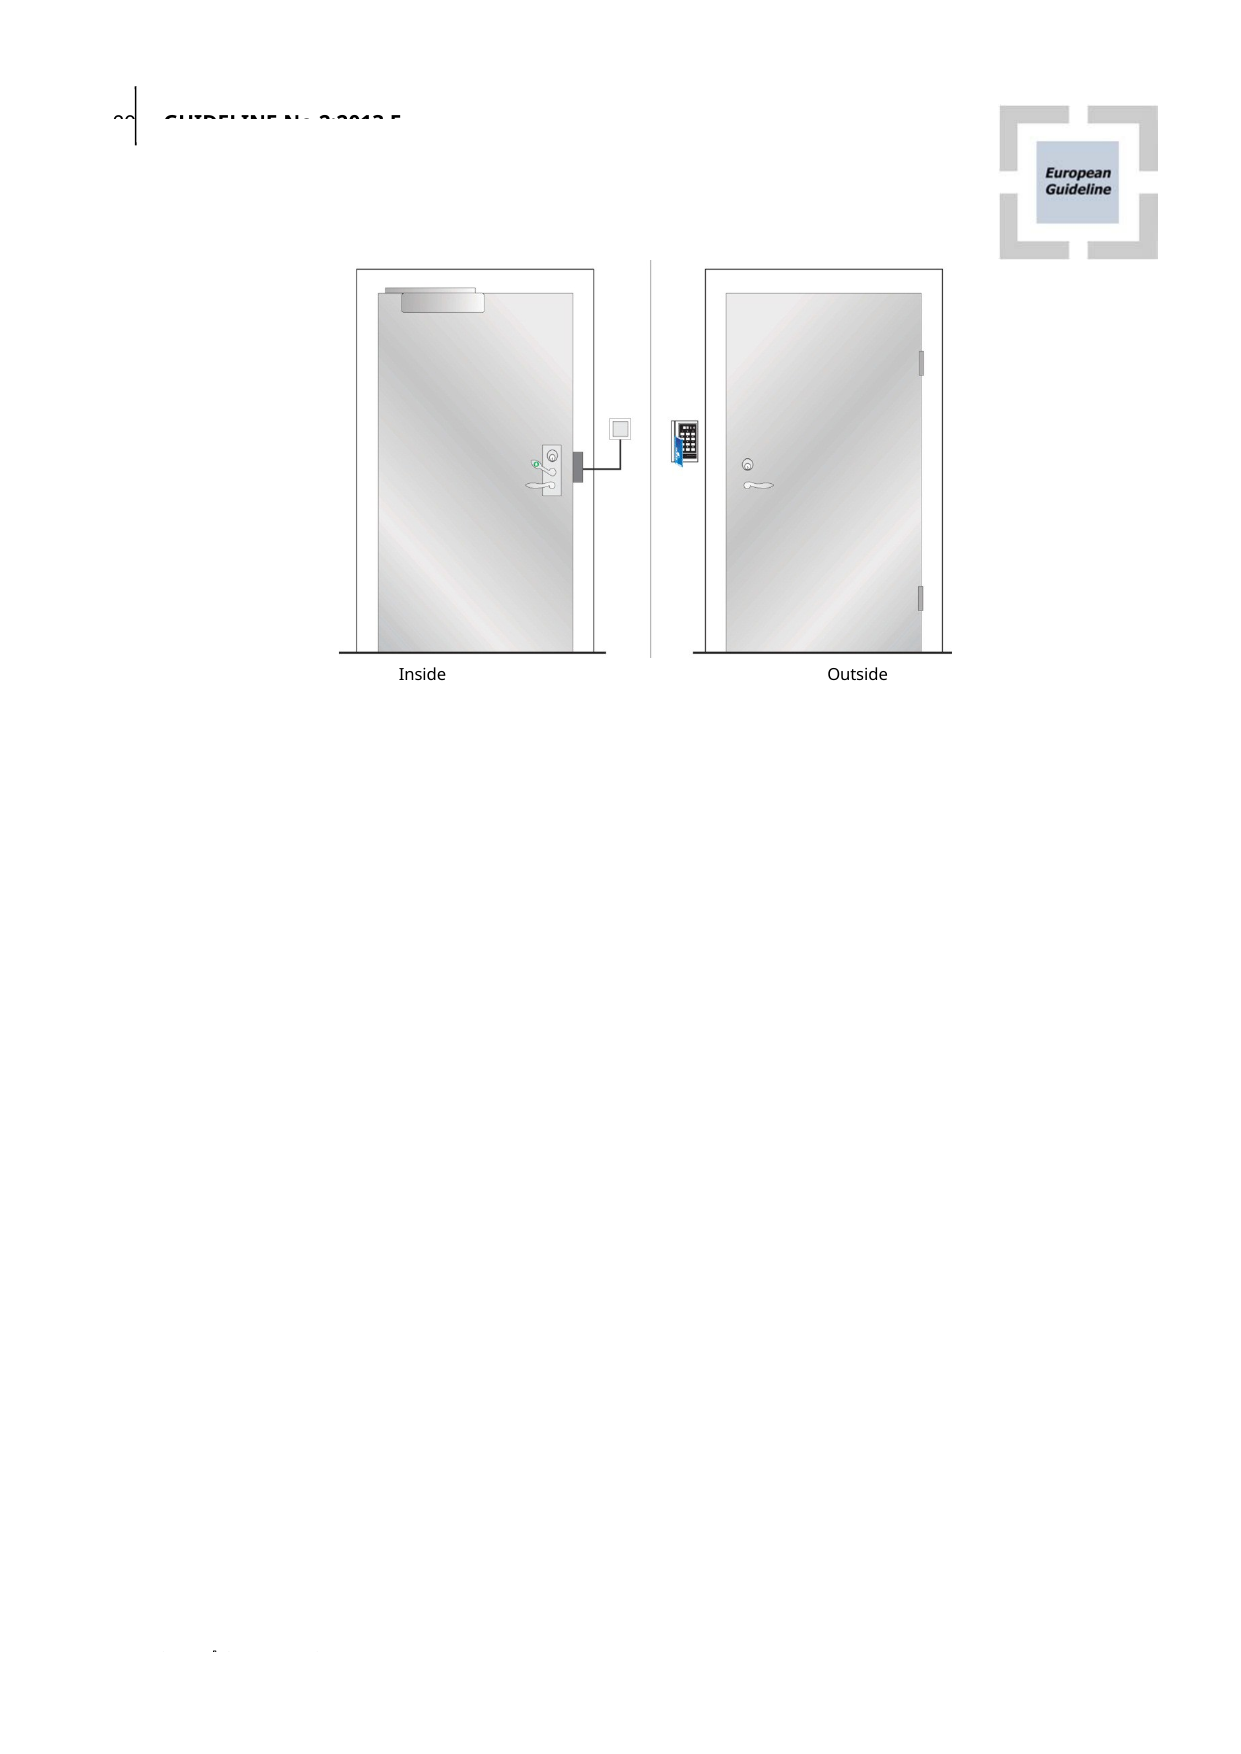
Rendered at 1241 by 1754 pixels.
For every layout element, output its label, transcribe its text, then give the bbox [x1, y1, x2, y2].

picture [338, 260, 952, 658]
picture [983, 104, 1174, 261]
text Inside Outside [399, 663, 1184, 686]
